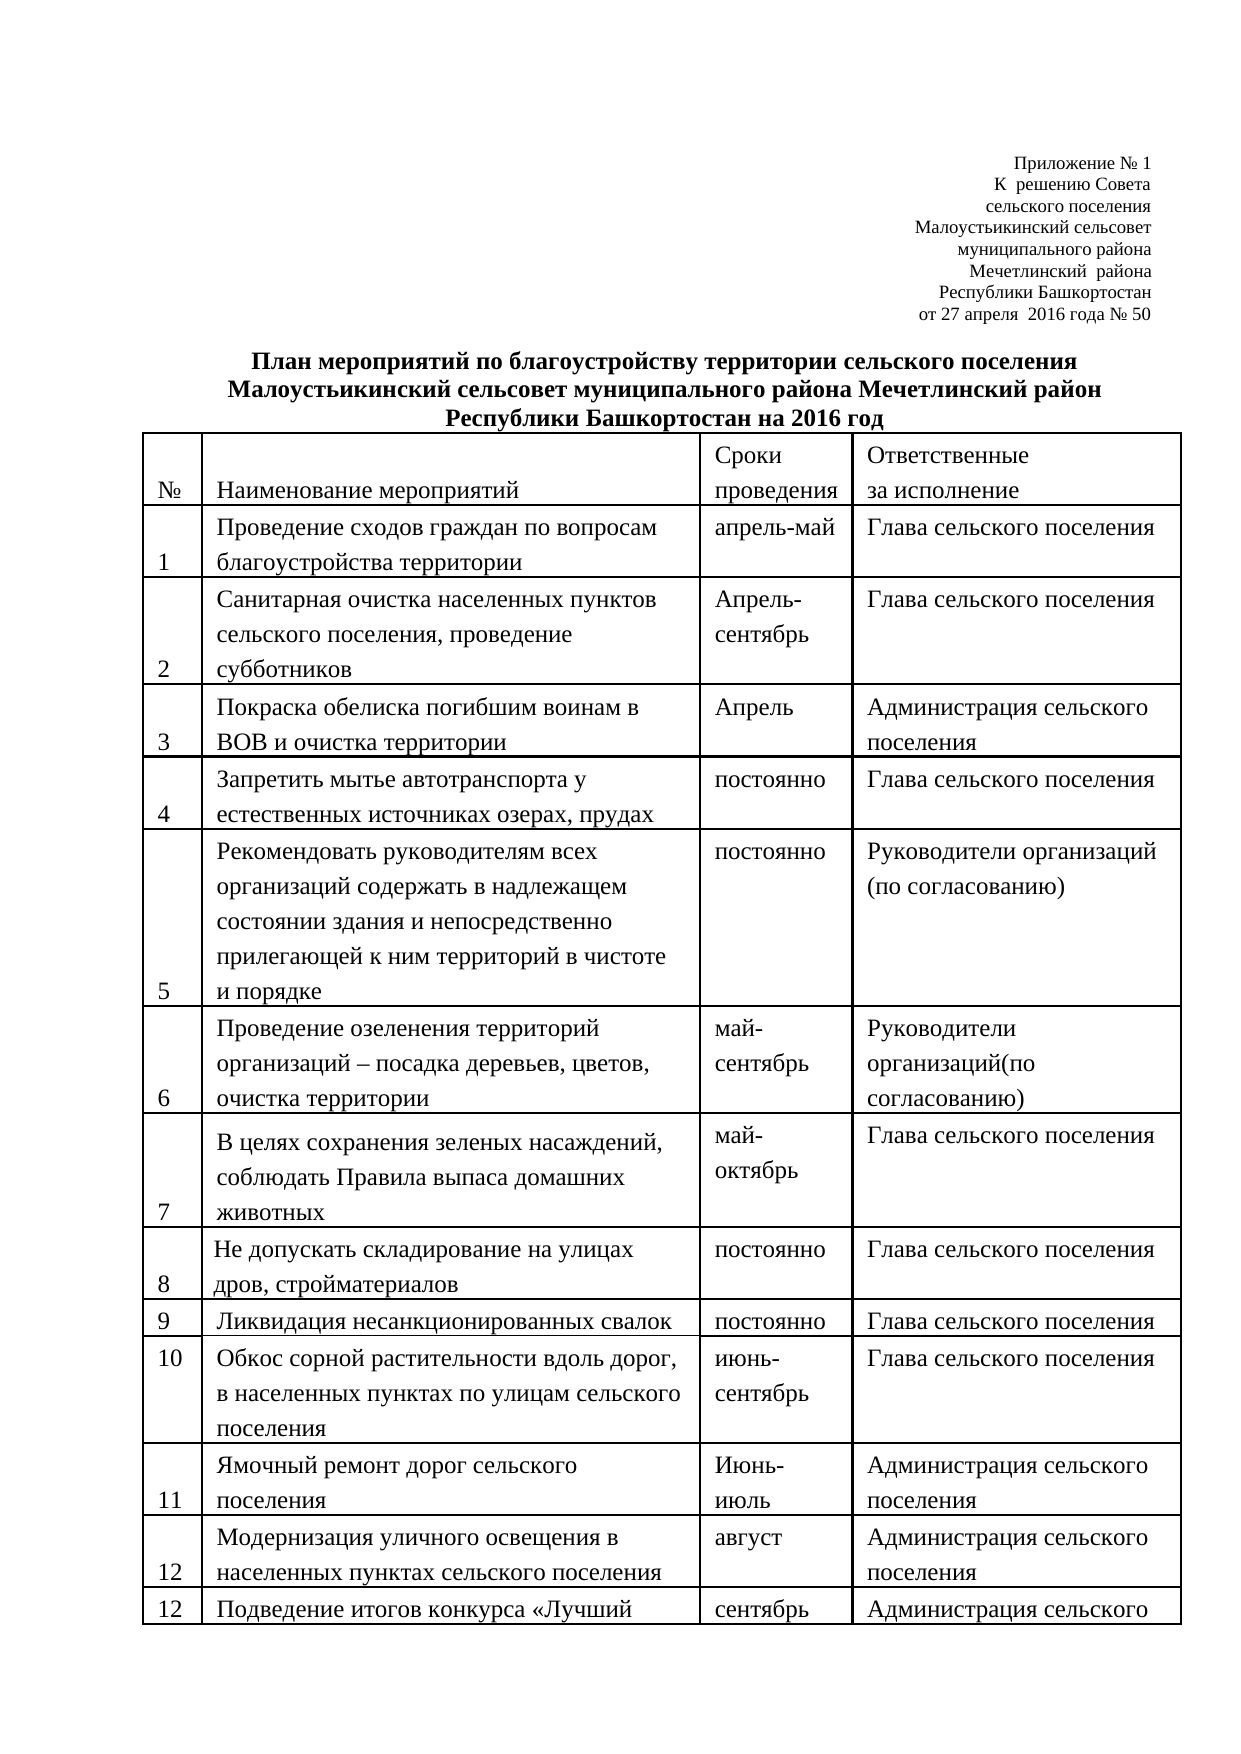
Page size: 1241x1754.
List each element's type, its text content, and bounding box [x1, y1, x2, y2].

table_cell 12 [144, 1516, 201, 1586]
table_cell Рекомендовать руководителям всех организаций содержать в надлежащем состоянии здания и непосредственно прилегающей к ним территорий в чистоте и порядке [203, 830, 699, 1004]
table_cell сентябрь [701, 1588, 851, 1623]
table_cell Глава сельского поселения [854, 506, 1180, 576]
text сельского поселения [177, 195, 1152, 216]
table_cell постоянно [701, 758, 851, 827]
table_header № [144, 434, 201, 504]
table_cell Глава сельского поселения [854, 1114, 1180, 1226]
table_cell Ямочный ремонт дорог сельского поселения [203, 1444, 699, 1514]
table_cell Модернизация уличного освещения в населенных пунктах сельского поселения [203, 1516, 699, 1586]
table_cell 1 [144, 506, 201, 576]
table_cell Администрация сельского поселения [854, 685, 1180, 755]
text Республики Башкортостан [177, 281, 1152, 303]
text муниципального района [177, 238, 1152, 259]
table_cell июнь-сентябрь [701, 1337, 851, 1442]
table_cell 6 [144, 1007, 201, 1112]
table_cell В целях сохранения зеленых насаждений, соблюдать Правила выпаса домашних животных [203, 1114, 699, 1226]
table_cell Проведение озеленения территорий организаций – посадка деревьев, цветов, очистка территории [203, 1007, 699, 1112]
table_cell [203, 1588, 699, 1623]
table_cell постоянно [701, 1228, 851, 1298]
table_cell 10 [144, 1337, 201, 1442]
table_cell Глава сельского поселения [854, 578, 1180, 683]
table_cell Запретить мытье автотранспорта у естественных источниках озерах, прудах [203, 758, 699, 827]
text К решению Совета [177, 173, 1152, 195]
table_cell Ликвидация несанкционированных свалок [203, 1300, 699, 1335]
table_cell постоянно [701, 1300, 851, 1335]
table_cell 4 [144, 758, 201, 827]
table_cell 2 [144, 578, 201, 683]
text План мероприятий по благоустройству территории сельского поселения Малоустьикинский сельсовет муниципального района Мечетлинский район Республики Башкортостан на 2016 год [177, 346, 1152, 432]
table_cell 11 [144, 1444, 201, 1514]
table_cell 7 [144, 1114, 201, 1226]
table_cell Администрация сельского поселения [854, 1444, 1180, 1514]
table_cell Глава сельского поселения [854, 1228, 1180, 1298]
table_cell Апрель [701, 685, 851, 755]
text Мечетлинский района [177, 259, 1152, 281]
table_header Наименование мероприятий [203, 434, 699, 504]
table_cell апрель-май [701, 506, 851, 576]
table_cell Санитарная очистка населенных пунктов сельского поселения, проведение субботников [203, 578, 699, 683]
table_cell Апрель- сентябрь [701, 578, 851, 683]
table_cell Проведение сходов граждан по вопросам благоустройства территории [203, 506, 699, 576]
table_cell Не допускать складирование на улицах дров, стройматериалов [203, 1228, 699, 1298]
table_cell 9 [144, 1300, 201, 1335]
text Приложение № 1 [767, 152, 1152, 173]
table_cell 3 [144, 685, 201, 755]
table_cell 12 [144, 1588, 201, 1623]
table_cell постоянно [701, 830, 851, 1004]
table_cell Июнь- июль [701, 1444, 851, 1514]
table_cell Глава сельского поселения [854, 1337, 1180, 1442]
table_cell Обкос сорной растительности вдоль дорог, в населенных пунктах по улицам сельского поселения [203, 1336, 699, 1442]
table_cell август [701, 1516, 851, 1586]
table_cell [854, 1588, 1180, 1623]
table_cell Покраска обелиска погибшим воинам в ВОВ и очистка территории [203, 685, 699, 755]
table_header Сроки проведения [701, 434, 851, 504]
table_cell май-октябрь [701, 1114, 851, 1226]
table_cell 8 [144, 1228, 201, 1298]
table_header Ответственные за исполнение [854, 434, 1180, 504]
table_cell Администрация сельского поселения [854, 1516, 1180, 1586]
table_cell Глава сельского поселения [854, 758, 1180, 827]
table_cell май-сентябрь [701, 1007, 851, 1112]
table_cell Глава сельского поселения [854, 1300, 1180, 1335]
text Малоустьикинский сельсовет [177, 216, 1152, 238]
table_cell Руководители организаций(по согласованию) [854, 1007, 1180, 1112]
table_cell 5 [144, 830, 201, 1004]
text от 27 апреля 2016 года № 50 [177, 303, 1152, 324]
table_cell Руководители организаций (по согласованию) [854, 830, 1180, 1004]
